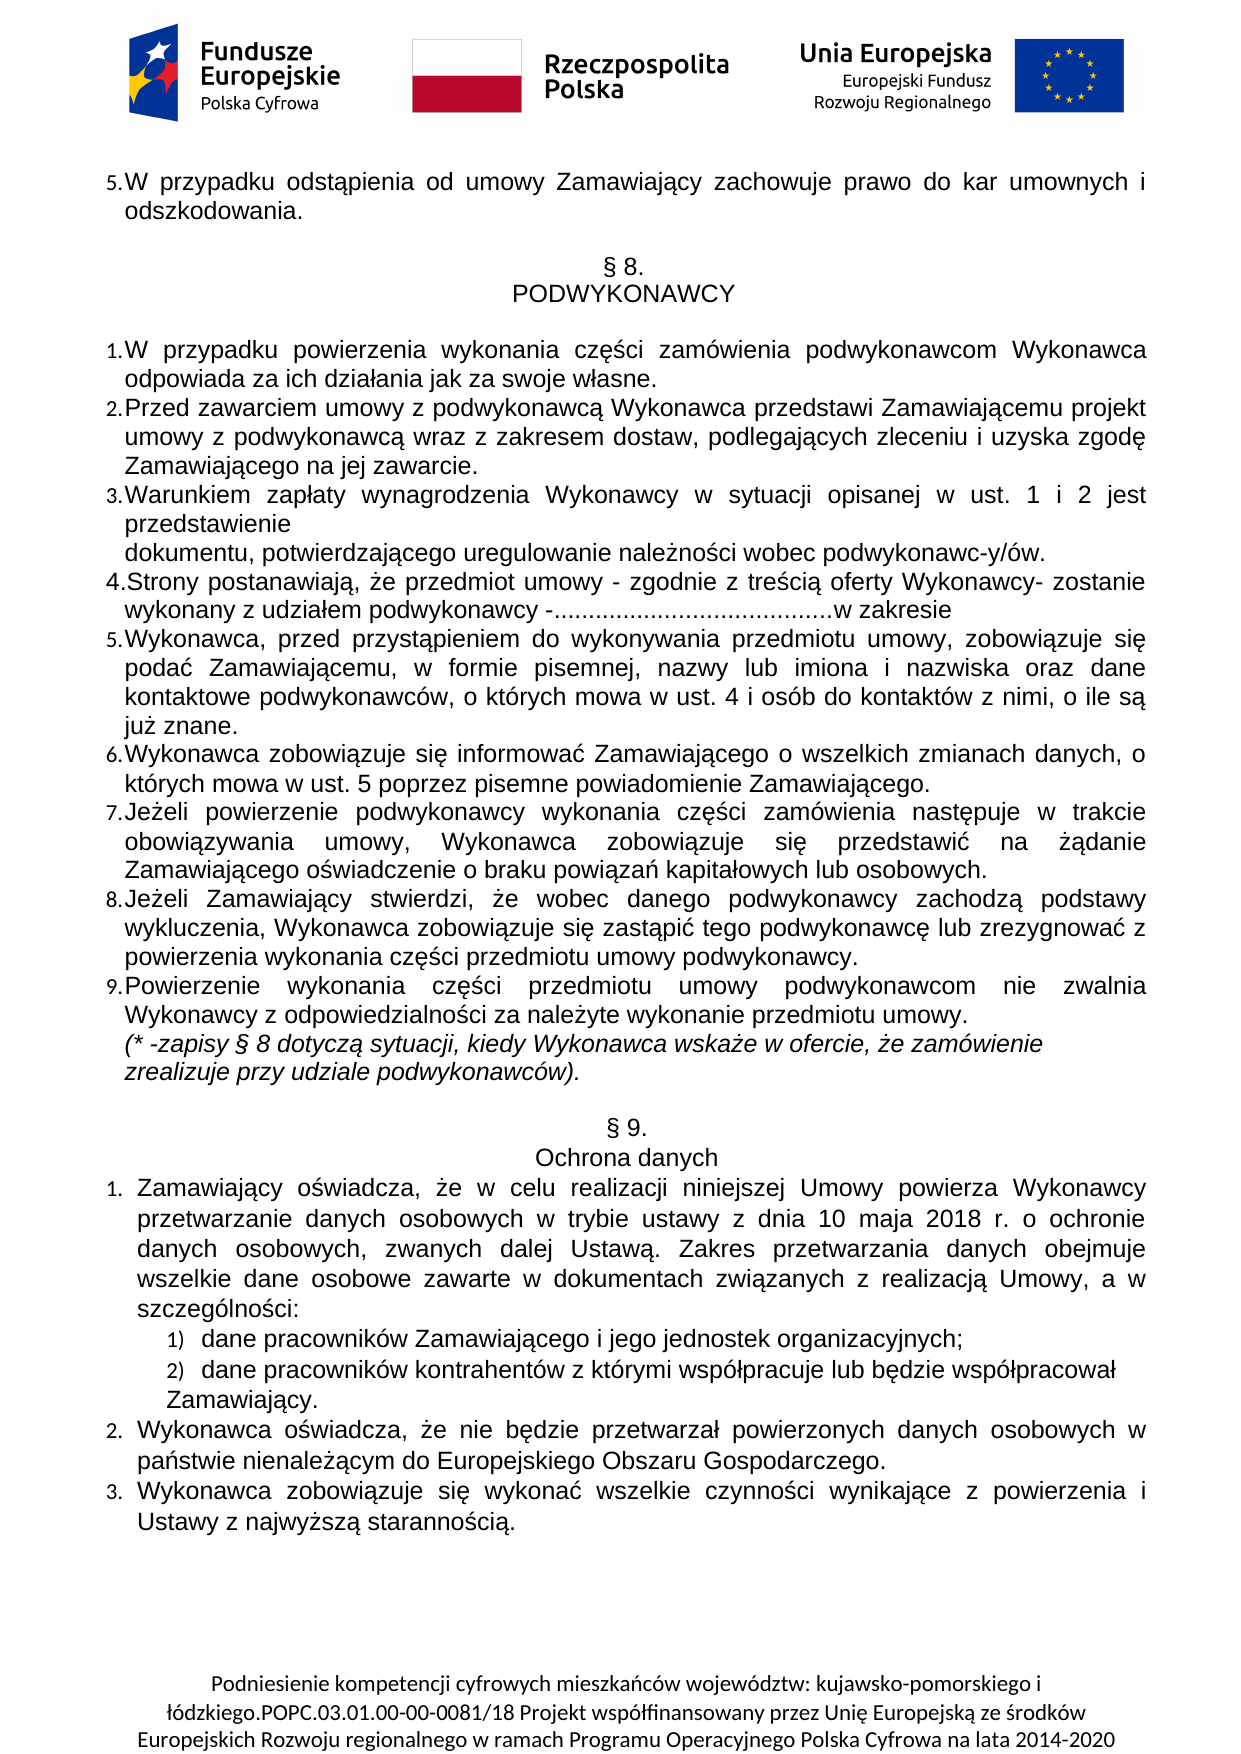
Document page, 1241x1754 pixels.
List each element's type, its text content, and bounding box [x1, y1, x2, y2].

picture [105, 0, 1148, 146]
text 4.Strony postanawiają, że przedmiot umowy - zgodnie z treścią oferty Wykonawcy- zostanie wykonany z udziałem podwykonawcy - w zakresie [106, 566, 1148, 624]
text (* -zapisy § 8 dotyczą sytuacji, kiedy Wykonawca wskaże w ofercie, że zamówienie zrealizuje przy udziale podwykonawców). [124, 1028, 1148, 1086]
list dane pracowników Zamawiającego i jego jednostek organizacyjnych; [166, 1324, 1148, 1353]
text Ochrona danych [106, 1143, 1148, 1172]
list Przed zawarciem umowy z podwykonawcą Wykonawca przedstawi Zamawiającemu projekt umowy z podwykonawcą wraz z zakresem dostaw, podlegających zleceniu i uzyska zgodę Zamawiającego na jej zawarcie. [106, 393, 1148, 480]
text § 8. [106, 252, 1141, 281]
list Wykonawca zobowiązuje się wykonać wszelkie czynności wynikające z powierzenia i Ustawy z najwyższą starannością. [106, 1476, 1148, 1535]
list Wykonawca zobowiązuje się informować Zamawiającego o wszelkich zmianach danych, o których mowa w ust. 5 poprzez pisemne powiadomienie Zamawiającego. [106, 739, 1148, 797]
list Jeżeli powierzenie podwykonawcy wykonania części zamówienia następuje w trakcie obowiązywania umowy, Wykonawca zobowiązuje się przedstawić na żądanie Zamawiającego oświadczenie o braku powiązań kapitałowych lub osobowych. [106, 797, 1148, 884]
list Wykonawca, przed przystąpieniem do wykonywania przedmiotu umowy, zobowiązuje się podać Zamawiającemu, w formie pisemnej, nazwy lub imiona i nazwiska oraz dane kontaktowe podwykonawców, o których mowa w ust. 4 i osób do kontaktów z nimi, o ile są już znane. [106, 624, 1148, 739]
list dane pracowników kontrahentów z którymi współpracuje lub będzie współpracował Zamawiający. [166, 1355, 1148, 1414]
text § 9. [106, 1113, 1148, 1142]
text PODWYKONAWCY [106, 281, 1141, 308]
list Powierzenie wykonania części przedmiotu umowy podwykonawcom nie zwalnia Wykonawcy z odpowiedzialności za należyte wykonanie przedmiotu umowy. [106, 971, 1148, 1028]
list W przypadku odstąpienia od umowy Zamawiający zachowuje prawo do kar umownych i odszkodowania. [106, 167, 1148, 225]
list Jeżeli Zamawiający stwierdzi, że wobec danego podwykonawcy zachodzą podstawy wykluczenia, Wykonawca zobowiązuje się zastąpić tego podwykonawcę lub zrezygnować z powierzenia wykonania części przedmiotu umowy podwykonawcy. [106, 884, 1148, 971]
text dokumentu, potwierdzającego uregulowanie należności wobec podwykonawc-y/ów. [124, 538, 1148, 566]
list Warunkiem zapłaty wynagrodzenia Wykonawcy w sytuacji opisanej w ust. 1 i 2 jest przedstawienie [106, 480, 1148, 538]
list Zamawiający oświadcza, że w celu realizacji niniejszej Umowy powierza Wykonawcy przetwarzanie danych osobowych w trybie ustawy z dnia 10 maja 2018 r. o ochronie danych osobowych, zwanych dalej Ustawą. Zakres przetwarzania danych obejmuje wszelkie dane osobowe zawarte w dokumentach związanych z realizacją Umowy, a w szczególności: [106, 1173, 1148, 1323]
list W przypadku powierzenia wykonania części zamówienia podwykonawcom Wykonawca odpowiada za ich działania jak za swoje własne. [106, 335, 1148, 393]
list Wykonawca oświadcza, że nie będzie przetwarzał powierzonych danych osobowych w państwie nienależącym do Europejskiego Obszaru Gospodarczego. [106, 1416, 1148, 1475]
